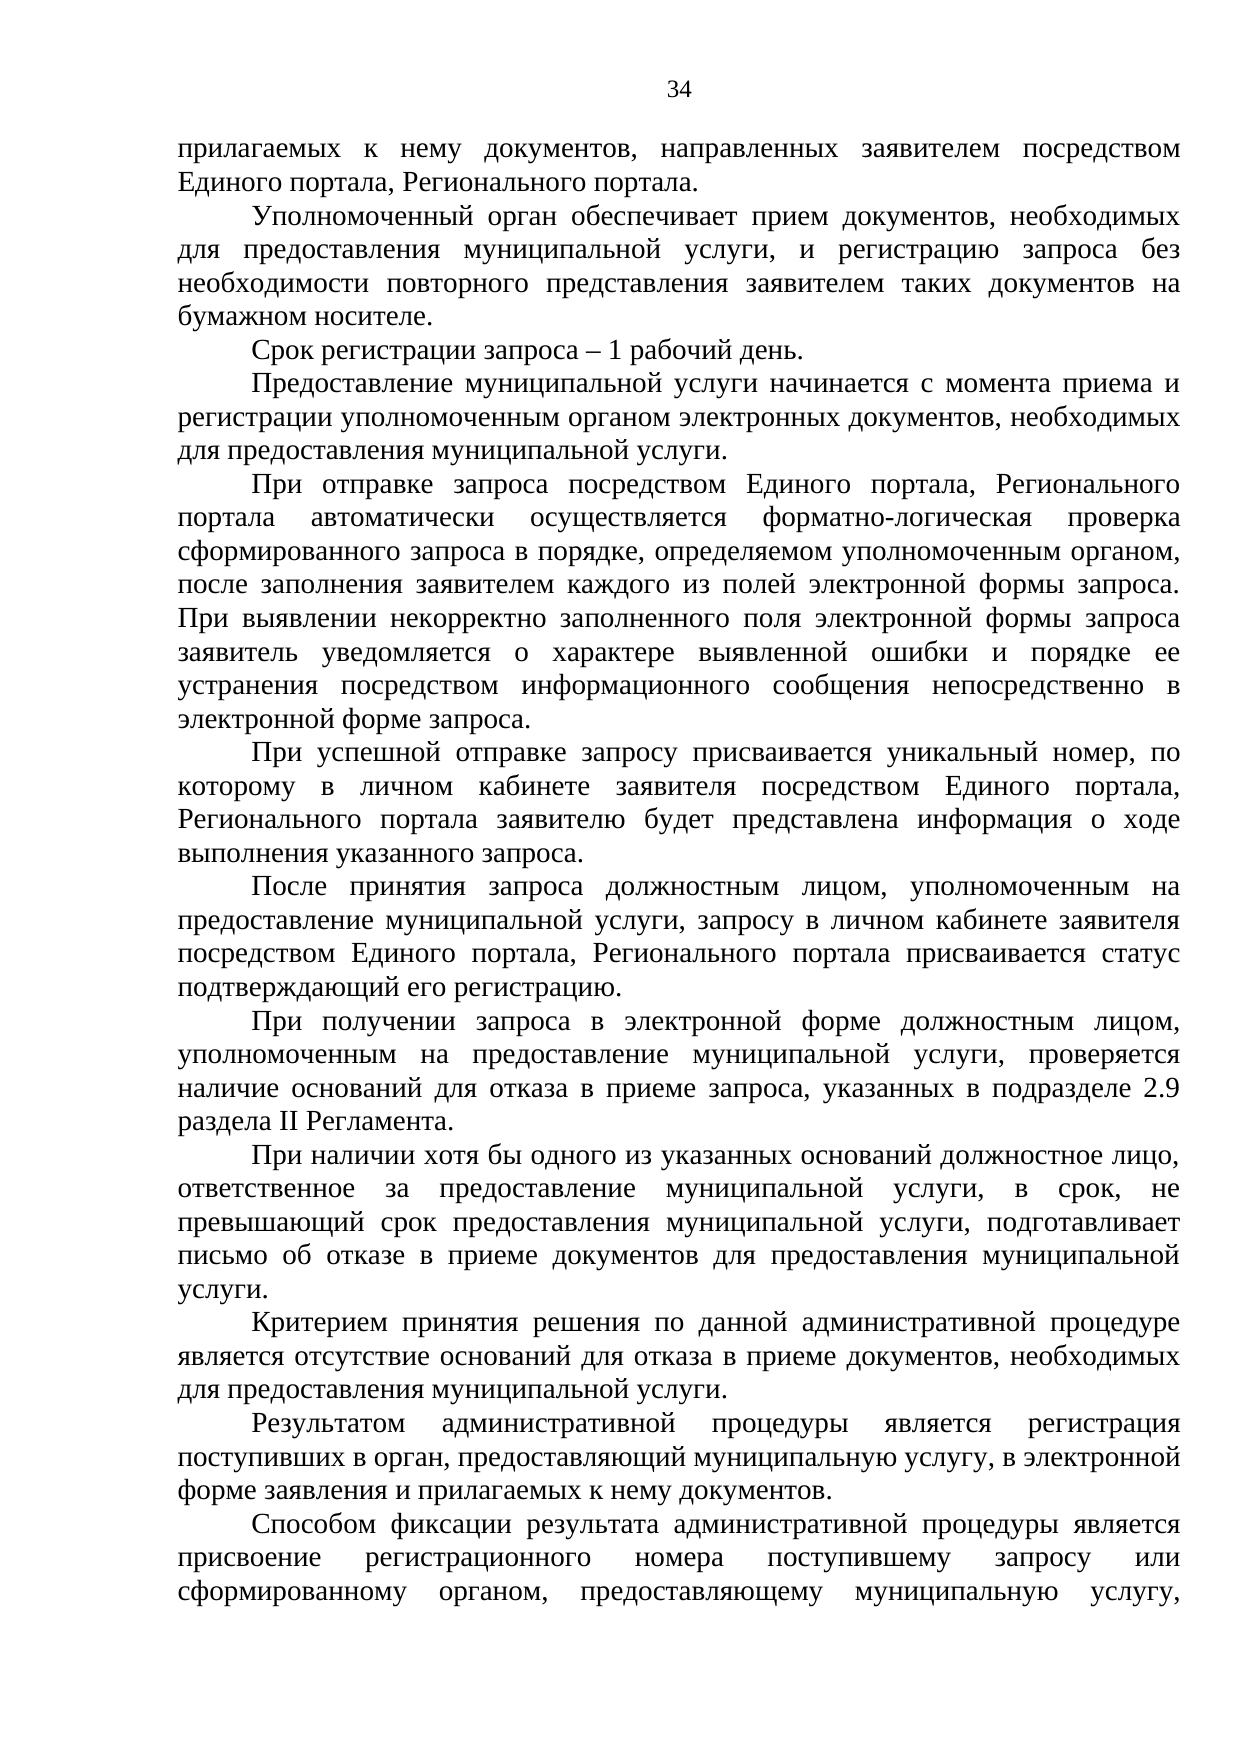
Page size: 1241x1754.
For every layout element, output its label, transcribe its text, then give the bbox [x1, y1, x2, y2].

text При наличии хотя бы одного из указанных оснований должностное лицо, ответственное за предоставление муниципальной услуги, в срок, не превышающий срок предоставления муниципальной услуги, подготавливает письмо об отказе в приеме документов для предоставления муниципальной услуги. [177, 1137, 1181, 1304]
text После принятия запроса должностным лицом, уполномоченным на предоставление муниципальной услуги, запросу в личном кабинете заявителя посредством Единого портала, Регионального портала присваивается статус подтверждающий его регистрацию. [177, 868, 1181, 1003]
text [177, 1506, 1181, 1606]
text Результатом административной процедуры является регистрация поступивших в орган, предоставляющий муниципальную услугу, в электронной форме заявления и прилагаемых к нему документов. [177, 1405, 1181, 1506]
text Уполномоченный орган обеспечивает прием документов, необходимых для предоставления муниципальной услуги, и регистрацию запроса без необходимости повторного представления заявителем таких документов на бумажном носителе. [177, 198, 1181, 332]
text При отправке запроса посредством Единого портала, Регионального портала автоматически осуществляется форматно-логическая проверка сформированного запроса в порядке, определяемом уполномоченным органом, после заполнения заявителем каждого из полей электронной формы запроса. При выявлении некорректно заполненного поля электронной формы запроса заявитель уведомляется о характере выявленной ошибки и порядке ее устранения посредством информационного сообщения непосредственно в электронной форме запроса. [177, 466, 1181, 734]
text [177, 131, 1181, 198]
text Срок регистрации запроса – 1 рабочий день. [177, 332, 1181, 365]
text Критерием принятия решения по данной административной процедуре является отсутствие оснований для отказа в приеме документов, необходимых для предоставления муниципальной услуги. [177, 1304, 1181, 1405]
text Предоставление муниципальной услуги начинается с момента приема и регистрации уполномоченным органом электронных документов, необходимых для предоставления муниципальной услуги. [177, 365, 1181, 466]
text При успешной отправке запросу присваивается уникальный номер, по которому в личном кабинете заявителя посредством Единого портала, Регионального портала заявителю будет представлена информация о ходе выполнения указанного запроса. [177, 734, 1181, 868]
text При получении запроса в электронной форме должностным лицом, уполномоченным на предоставление муниципальной услуги, проверяется наличие оснований для отказа в приеме запроса, указанных в подразделе 2.9 раздела II Регламента. [177, 1003, 1181, 1137]
